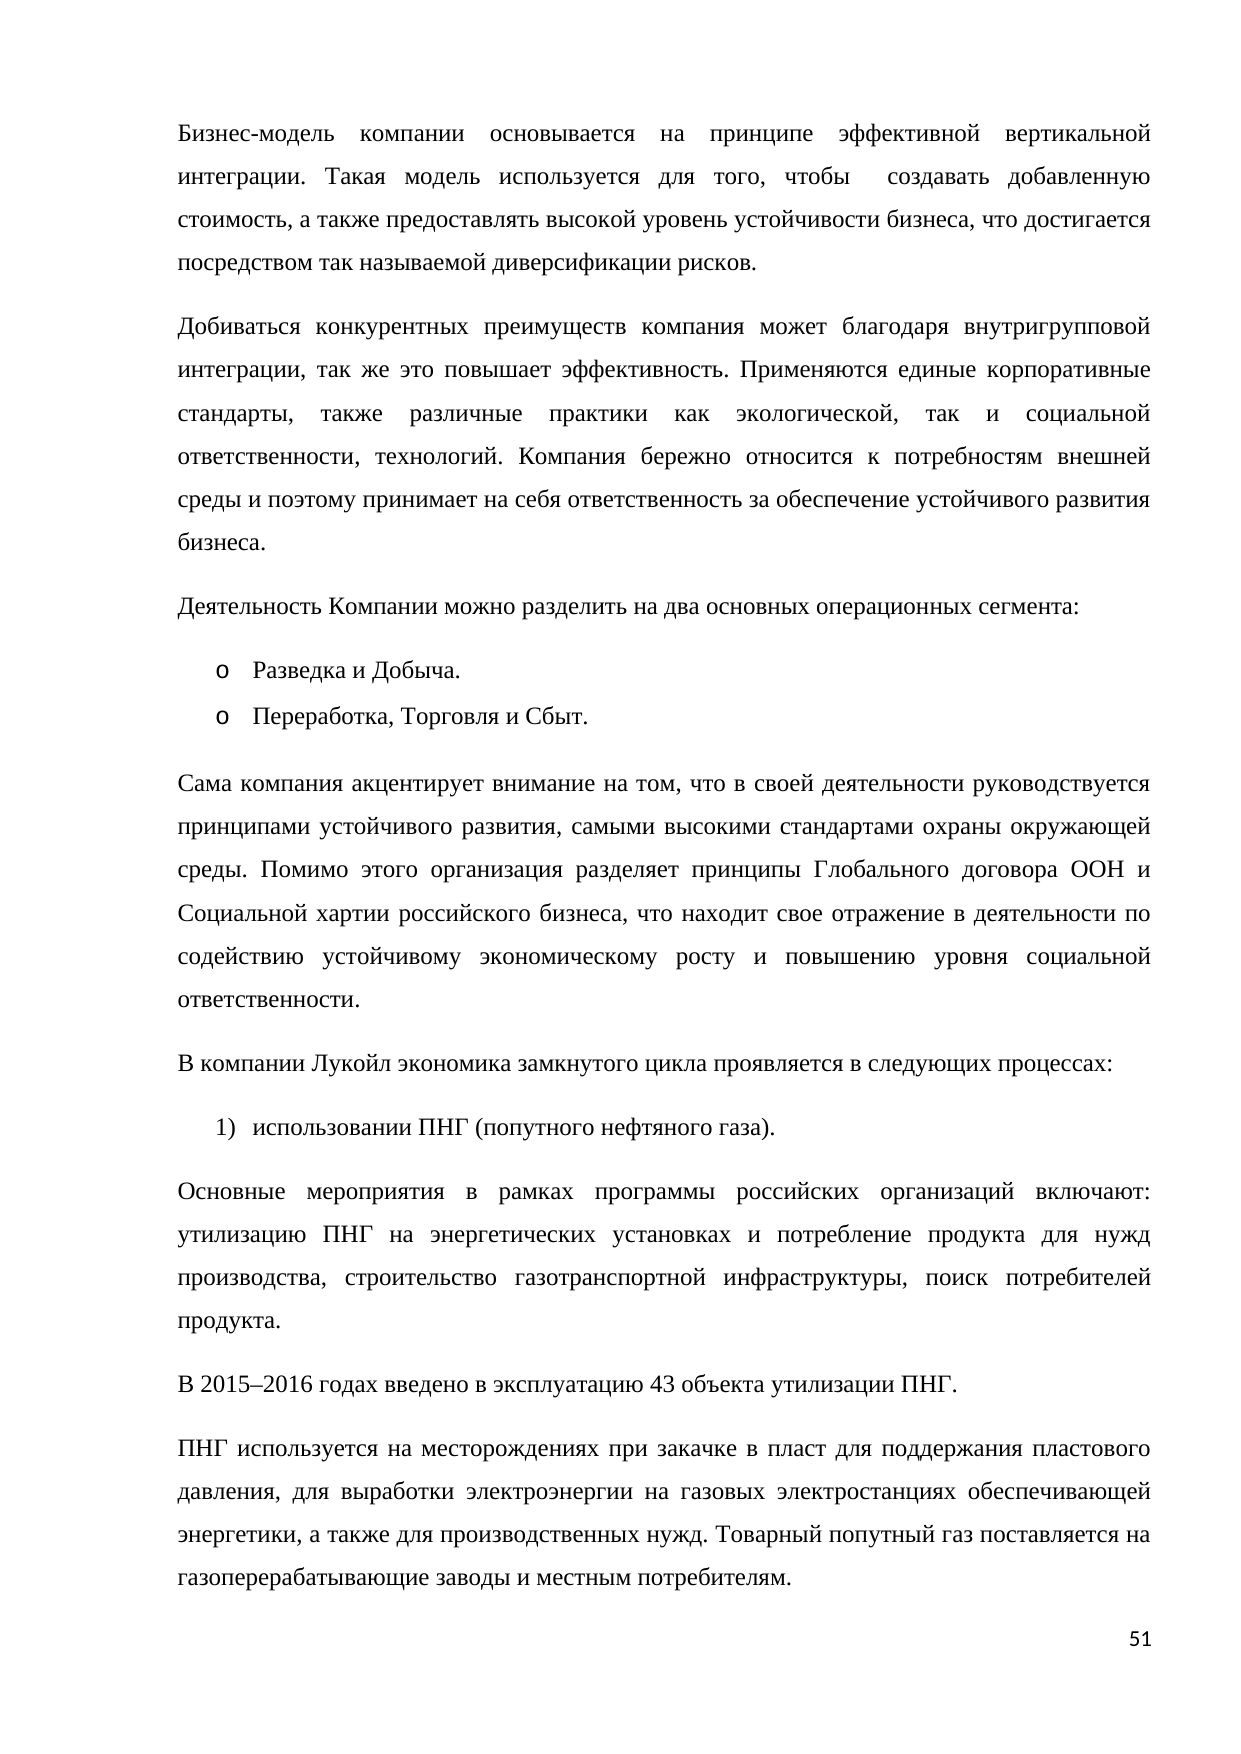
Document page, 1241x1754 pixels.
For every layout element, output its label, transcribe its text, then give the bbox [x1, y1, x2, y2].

text В 2015–2016 годах введено в эксплуатацию 43 объекта утилизации ПНГ. [177, 1369, 1152, 1398]
text ПНГ используется на месторождениях при закачке в пласт для поддержания пластового давления, для выработки электроэнергии на газовых электростанциях обеспечивающей энергетики, а также для производственных нужд. Товарный попутный газ поставляется на газоперерабатывающие заводы и местным потребителям. [177, 1433, 1152, 1591]
list Переработка, Торговля и Сбыт. [215, 701, 1152, 732]
list Разведка и Добыча. [215, 655, 1152, 686]
text Сама компания акцентирует внимание на том, что в своей деятельности руководствуется принципами устойчивого развития, самыми высокими стандартами охраны окружающей среды. Помимо этого организация разделяет принципы Глобального договора ООН и Социальной хартии российского бизнеса, что находит свое отражение в деятельности по содействию устойчивому экономическому росту и повышению уровня социальной ответственности. [177, 768, 1152, 1013]
text Основные мероприятия в рамках программы российских организаций включают: утилизацию ПНГ на энергетических установках и потребление продукта для нужд производства, строительство газотранспортной инфраструктуры, поиск потребителей продукта. [177, 1176, 1152, 1334]
text Деятельность Компании можно разделить на два основных операционных сегмента: [177, 591, 1152, 620]
text Бизнес-модель компании основывается на принципе эффективной вертикальной интеграции. Такая модель используется для того, чтобы создавать добавленную стоимость, а также предоставлять высокой уровень устойчивости бизнеса, что достигается посредством так называемой диверсификации рисков. [177, 118, 1152, 276]
text В компании Лукойл экономика замкнутого цикла проявляется в следующих процессах: [177, 1048, 1152, 1077]
text Добиваться конкурентных преимуществ компания может благодаря внутригрупповой интеграции, так же это повышает эффективность. Применяются единые корпоративные стандарты, также различные практики как экологической, так и социальной ответственности, технологий. Компания бережно относится к потребностям внешней среды и поэтому принимает на себя ответственность за обеспечение устойчивого развития бизнеса. [177, 311, 1152, 556]
list использовании ПНГ (попутного нефтяного газа). [215, 1112, 1152, 1141]
